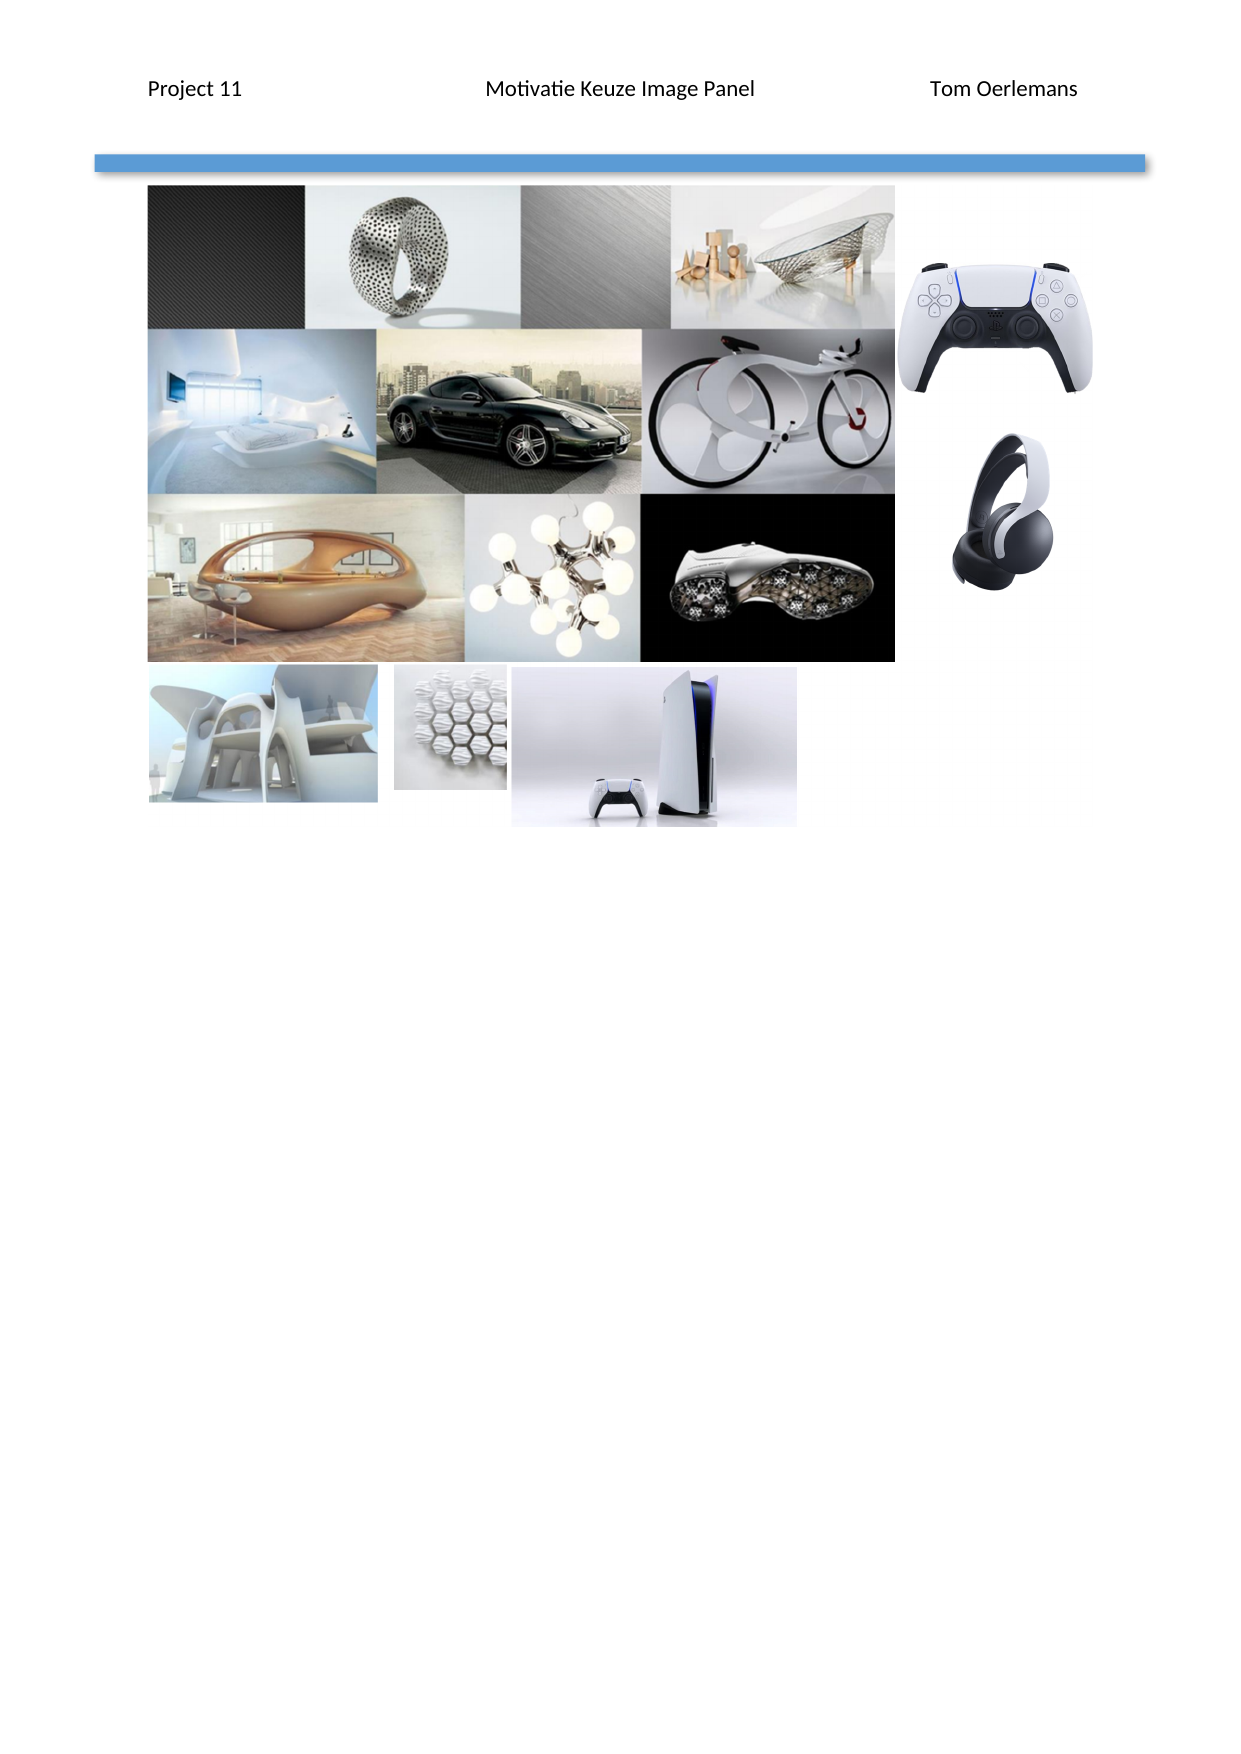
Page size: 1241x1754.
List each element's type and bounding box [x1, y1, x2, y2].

picture [147, 185, 1093, 827]
